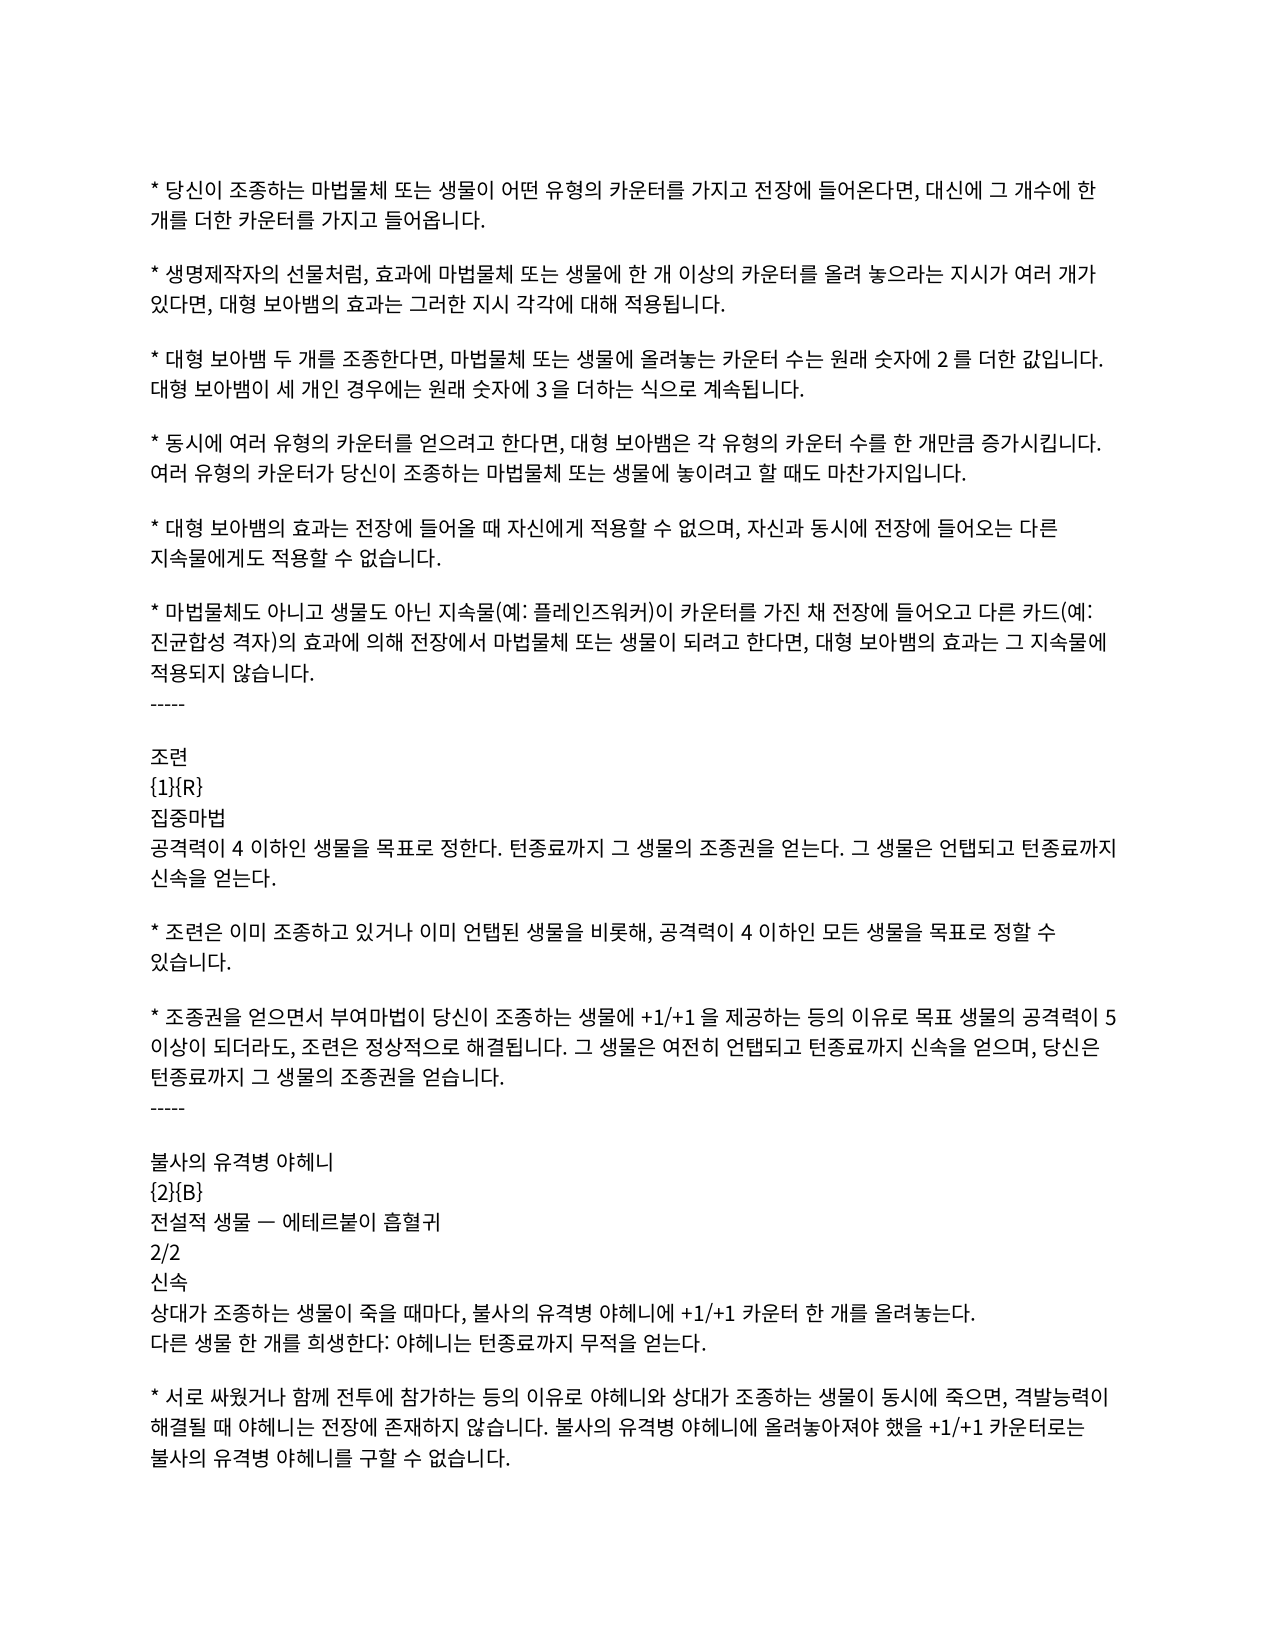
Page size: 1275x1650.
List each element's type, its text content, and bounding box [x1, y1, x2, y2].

text 조련 [150, 741, 1125, 772]
text * 당신이 조종하는 마법물체 또는 생물이 어떤 유형의 카운터를 가지고 전장에 들어온다면, 대신에 그 개수에 한 개를 더한 카운터를 가지고 들어옵니다. [150, 174, 1125, 234]
text 다른 생물 한 개를 희생한다: 야헤니는 턴종료까지 무적을 얻는다. [150, 1327, 1125, 1357]
text ----- [150, 1092, 1125, 1122]
text * 생명제작자의 선물처럼, 효과에 마법물체 또는 생물에 한 개 이상의 카운터를 올려 놓으라는 지시가 여러 개가 있다면, 대형 보아뱀의 효과는 그러한 지시 각각에 대해 적용됩니다. [150, 258, 1125, 319]
text 2/2 [150, 1236, 1125, 1267]
text 상대가 조종하는 생물이 죽을 때마다, 불사의 유격병 야헤니에 +1/+1 카운터 한 개를 올려놓는다. [150, 1297, 1125, 1327]
text 전설적 생물 — 에테르붙이 흡혈귀 [150, 1206, 1125, 1236]
text * 대형 보아뱀 두 개를 조종한다면, 마법물체 또는 생물에 올려놓는 카운터 수는 원래 숫자에 2를 더한 값입니다. 대형 보아뱀이 세 개인 경우에는 원래 숫자에 3을 더하는 식으로 계속됩니다. [150, 343, 1125, 403]
text 집중마법 [150, 802, 1125, 832]
text * 조련은 이미 조종하고 있거나 이미 언탭된 생물을 비롯해, 공격력이 4 이하인 모든 생물을 목표로 정할 수 있습니다. [150, 916, 1125, 977]
text 신속 [150, 1267, 1125, 1297]
text {2}{B} [150, 1176, 1125, 1206]
text * 동시에 여러 유형의 카운터를 얻으려고 한다면, 대형 보아뱀은 각 유형의 카운터 수를 한 개만큼 증가시킵니다. 여러 유형의 카운터가 당신이 조종하는 마법물체 또는 생물에 놓이려고 할 때도 마찬가지입니다. [150, 427, 1125, 488]
text * 조종권을 얻으면서 부여마법이 당신이 조종하는 생물에 +1/+1을 제공하는 등의 이유로 목표 생물의 공격력이 5 이상이 되더라도, 조련은 정상적으로 해결됩니다. 그 생물은 여전히 언탭되고 턴종료까지 신속을 얻으며, 당신은 턴종료까지 그 생물의 조종권을 얻습니다. [150, 1001, 1125, 1092]
text 불사의 유격병 야헤니 [150, 1146, 1125, 1176]
text * 서로 싸웠거나 함께 전투에 참가하는 등의 이유로 야헤니와 상대가 조종하는 생물이 동시에 죽으면, 격발능력이 해결될 때 야헤니는 전장에 존재하지 않습니다. 불사의 유격병 야헤니에 올려놓아져야 했을 +1/+1 카운터로는 불사의 유격병 야헤니를 구할 수 없습니다. [150, 1381, 1125, 1472]
text * 대형 보아뱀의 효과는 전장에 들어올 때 자신에게 적용할 수 없으며, 자신과 동시에 전장에 들어오는 다른 지속물에게도 적용할 수 없습니다. [150, 512, 1125, 572]
text {1}{R} [150, 772, 1125, 802]
text * 마법물체도 아니고 생물도 아닌 지속물(예: 플레인즈워커)이 카운터를 가진 채 전장에 들어오고 다른 카드(예: 진균합성 격자)의 효과에 의해 전장에서 마법물체 또는 생물이 되려고 한다면, 대형 보아뱀의 효과는 그 지속물에 적용되지 않습니다. [150, 596, 1125, 687]
text 공격력이 4 이하인 생물을 목표로 정한다. 턴종료까지 그 생물의 조종권을 얻는다. 그 생물은 언탭되고 턴종료까지 신속을 얻는다. [150, 832, 1125, 892]
text ----- [150, 687, 1125, 717]
